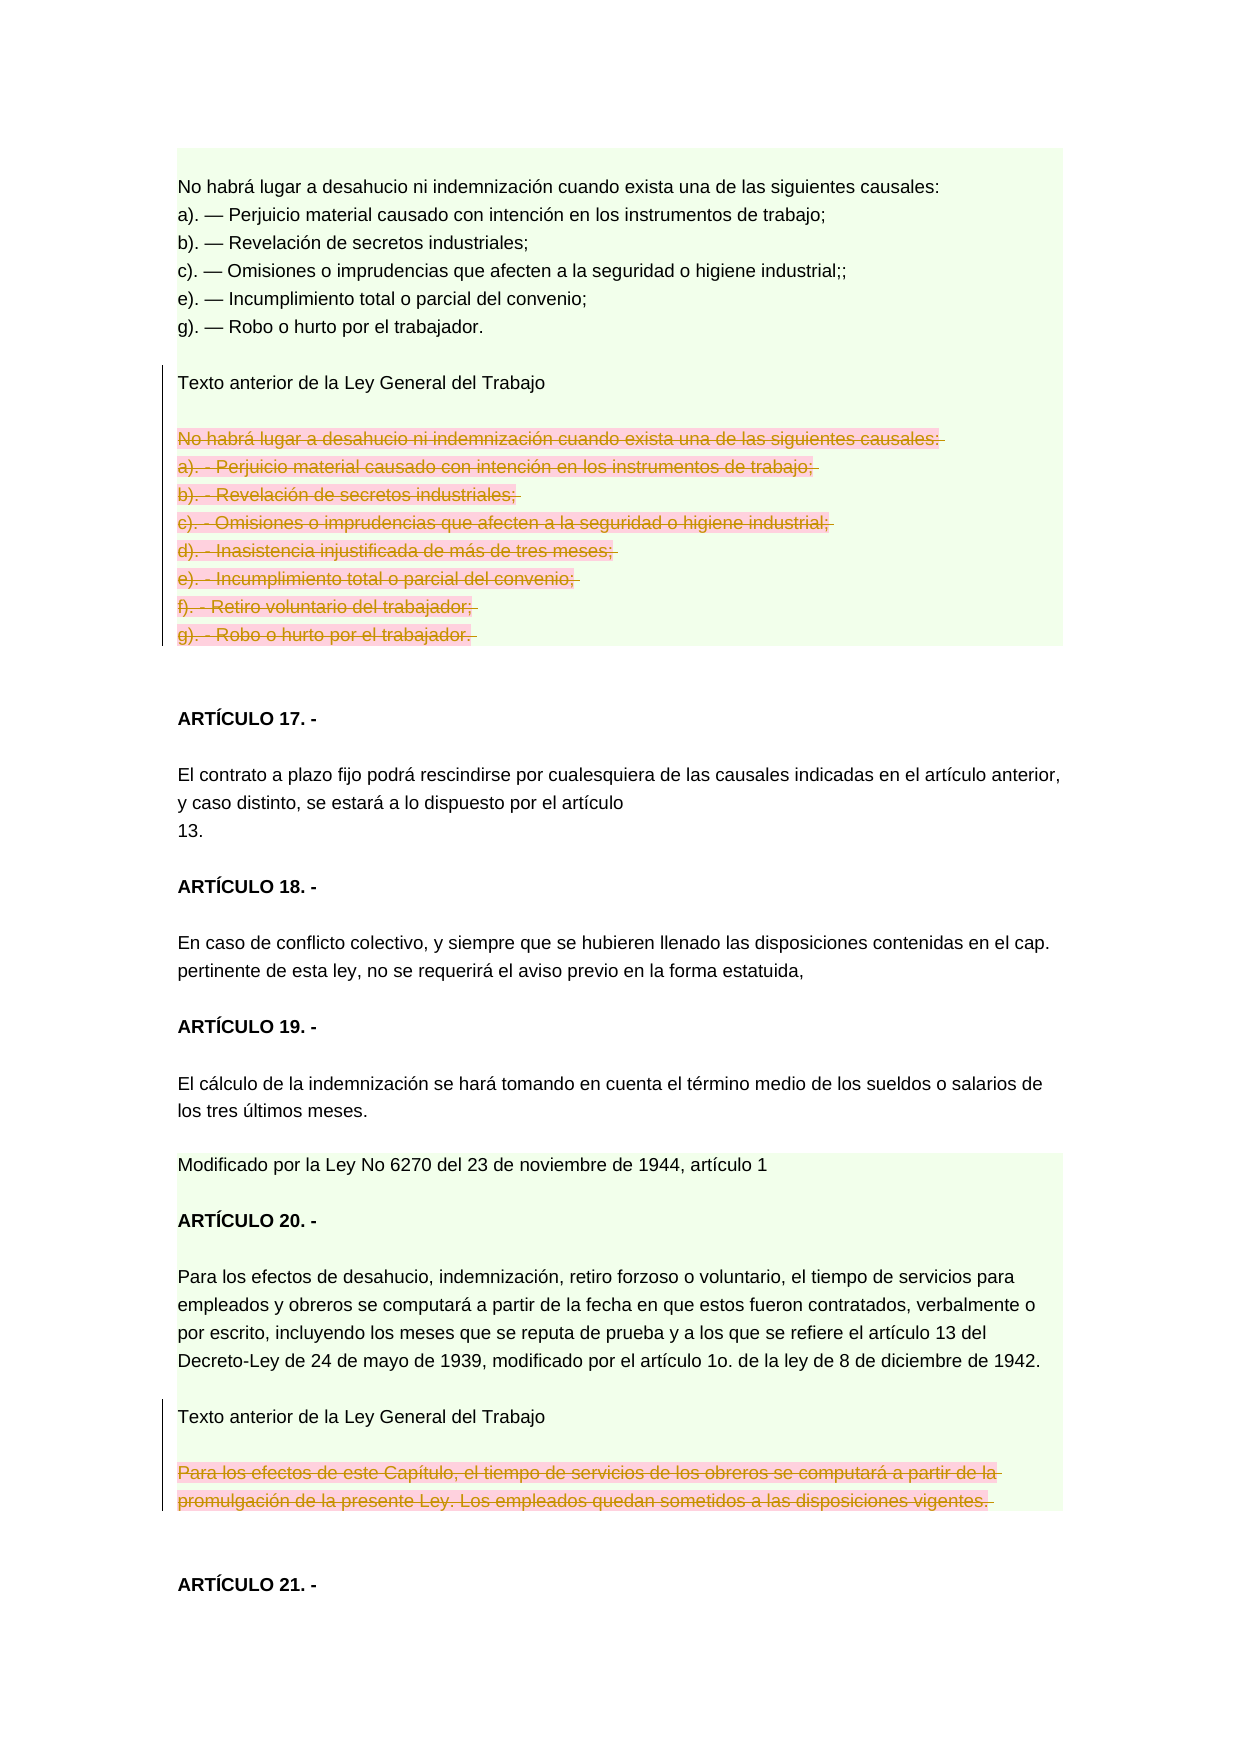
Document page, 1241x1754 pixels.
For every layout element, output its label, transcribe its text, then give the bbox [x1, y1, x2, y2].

text ARTÍCULO 17. - El contrato a plazo fijo podrá rescindirse por cualesquiera de las causales indicadas en el artículo anterior, y caso distinto, se estará a lo dispuesto por el artículo 13. ARTÍCULO 18. - En caso de conflicto colectivo, y siempre que se hubieren llenado las disposiciones contenidas en el cap. pertinente de esta ley, no se requerirá el aviso previo en la forma estatuida, ARTÍCULO 19. - El cálculo de la indemnización se hará tomando en cuenta el término medio de los sueldos o salarios de los tres últimos meses. [177, 652, 1063, 1122]
text Modificado por la Ley No 6270 del 23 de noviembre de 1944, artículo 1 ARTÍCULO 20. - Para los efectos de desahucio, indemnización, retiro forzoso o voluntario, el tiempo de servicios para empleados y obreros se computará a partir de la fecha en que estos fueron contratados, verbalmente o por escrito, incluyendo los meses que se reputa de prueba y a los que se refiere el artículo 13 del Decreto-Ley de 24 de mayo de 1939, modificado por el artículo 1o. de la ley de 8 de diciembre de 1942. Texto anterior de la Ley General del Trabajo [177, 1153, 1063, 1511]
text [177, 148, 1063, 646]
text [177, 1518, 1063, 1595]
